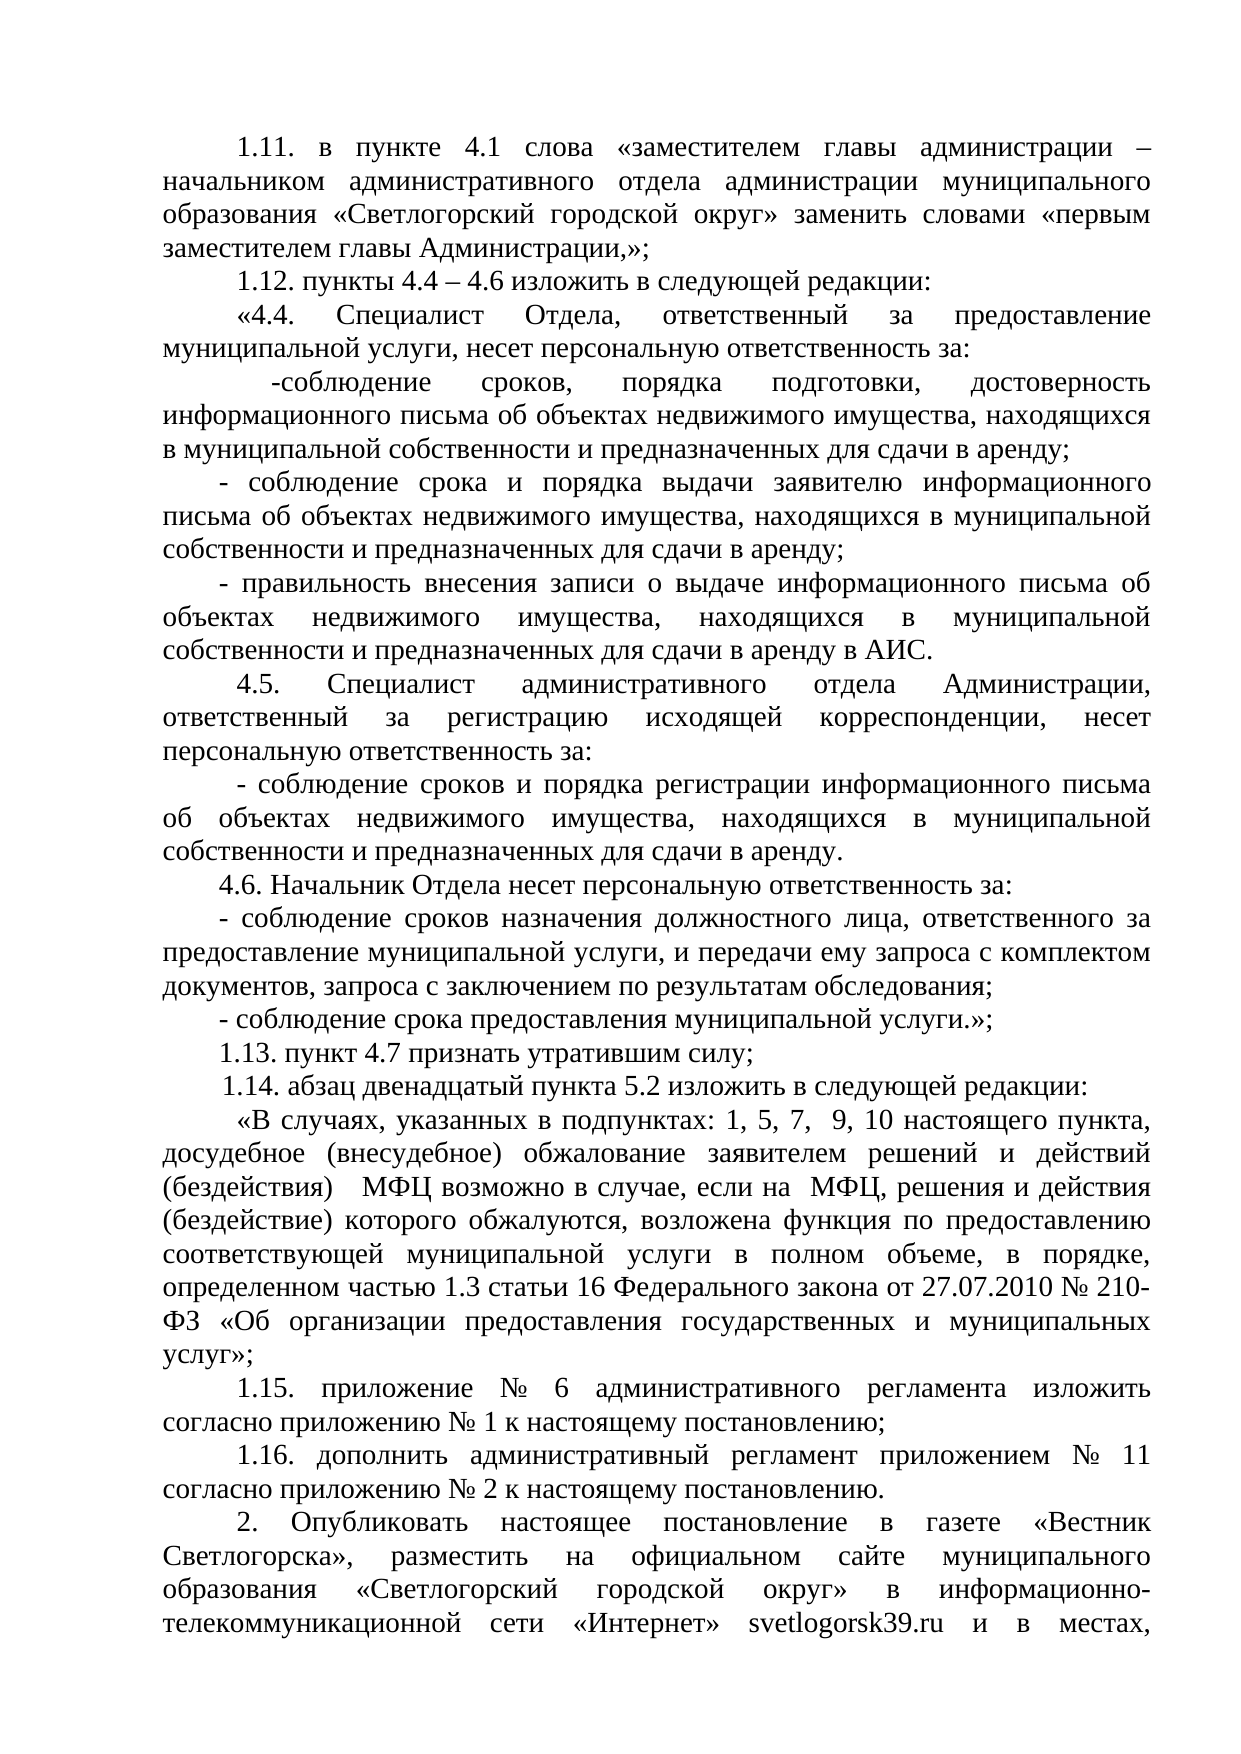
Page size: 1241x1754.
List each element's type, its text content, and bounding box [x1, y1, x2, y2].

text - правильность внесения записи о выдаче информационного письма об объектах недвижимого имущества, находящихся в муниципальной собственности и предназначенных для сдачи в аренду в АИС. [162, 565, 1152, 666]
text - соблюдение сроков и порядка регистрации информационного письма об объектах недвижимого имущества, находящихся в муниципальной собственности и предназначенных для сдачи в аренду. [162, 766, 1152, 867]
text 4.5. Специалист административного отдела Администрации, ответственный за регистрацию исходящей корреспонденции, несет персональную ответственность за: [162, 666, 1152, 766]
text - соблюдение срока предоставления муниципальной услуги.»; [162, 1001, 1152, 1035]
text 1.16. дополнить административный регламент приложением № 11 согласно приложению № 2 к настоящему постановлению. [162, 1437, 1152, 1504]
text «4.4. Специалист Отдела, ответственный за предоставление муниципальной услуги, несет персональную ответственность за: [162, 297, 1152, 364]
text «В случаях, указанных в подпунктах: 1, 5, 7, 9, 10 настоящего пункта, досудебное (внесудебное) обжалование заявителем решений и действий (бездействия) МФЦ возможно в случае, если на МФЦ, решения и действия (бездействие) которого обжалуются, возложена функция по предоставлению соответствующей муниципальной услуги в полном объеме, в порядке, определенном частью 1.3 статьи 16 Федерального закона от 27.07.2010 № 210-ФЗ «Об организации предоставления государственных и муниципальных услуг»; [162, 1102, 1152, 1370]
text 1.12. пункты 4.4 – 4.6 изложить в следующей редакции: [162, 263, 1152, 297]
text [162, 1504, 1152, 1638]
text - соблюдение срока и порядка выдачи заявителю информационного письма об объектах недвижимого имущества, находящихся в муниципальной собственности и предназначенных для сдачи в аренду; [162, 464, 1152, 565]
text 1.15. приложение № 6 административного регламента изложить согласно приложению № 1 к настоящему постановлению; [162, 1370, 1152, 1437]
text 1.11. в пункте 4.1 слова «заместителем главы администрации – начальником административного отдела администрации муниципального образования «Светлогорский городской округ» заменить словами «первым заместителем главы Администрации,»; [162, 129, 1152, 263]
text 4.6. Начальник Отдела несет персональную ответственность за: [162, 867, 1152, 901]
text - соблюдение сроков назначения должностного лица, ответственного за предоставление муниципальной услуги, и передачи ему запроса с комплектом документов, запроса с заключением по результатам обследования; [162, 901, 1152, 1001]
text 1.13. пункт 4.7 признать утратившим силу; [162, 1035, 1152, 1068]
text 1.14. абзац двенадцатый пункта 5.2 изложить в следующей редакции: [162, 1068, 1152, 1102]
text -соблюдение сроков, порядка подготовки, достоверность информационного письма об объектах недвижимого имущества, находящихся в муниципальной собственности и предназначенных для сдачи в аренду; [162, 364, 1152, 464]
